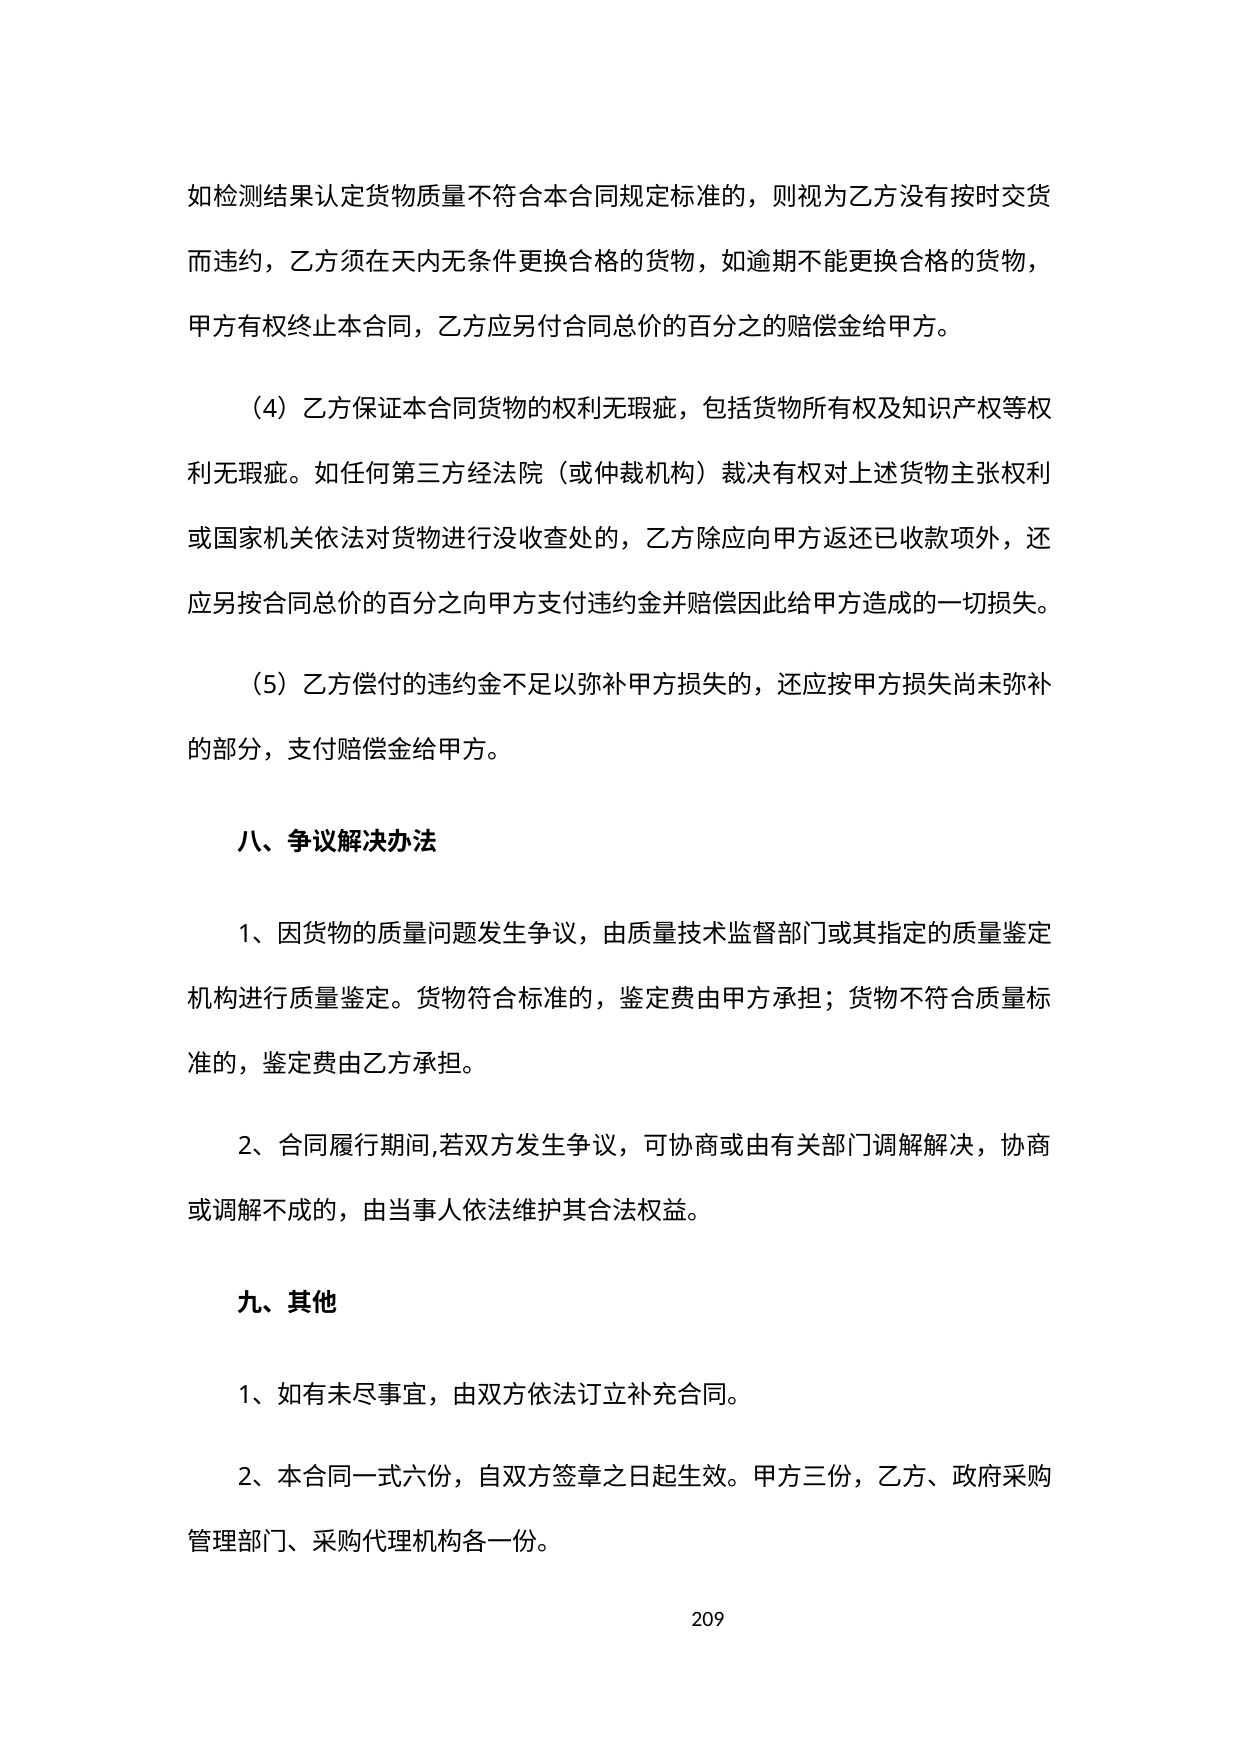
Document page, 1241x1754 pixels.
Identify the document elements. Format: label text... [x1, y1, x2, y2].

subtitle 八、争议解决办法 [187, 807, 1053, 872]
text 2、本合同一式六份，自双方签章之日起生效。甲方三份，乙方、政府采购管理部门、采购代理机构各一份。 [187, 1442, 1053, 1572]
text （4）乙方保证本合同货物的权利无瑕疵，包括货物所有权及知识产权等权利无瑕疵。如任何第三方经法院（或仲裁机构）裁决有权对上述货物主张权利或国家机关依法对货物进行没收查处的，乙方除应向甲方返还已收款项外，还应另按合同总价的百分之向甲方支付违约金并赔偿因此给甲方造成的一切损失。 [187, 374, 1053, 634]
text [187, 162, 1053, 357]
subtitle 九、其他 [187, 1268, 1053, 1333]
text 2、合同履行期间,若双方发生争议，可协商或由有关部门调解解决，协商或调解不成的，由当事人依法维护其合法权益。 [187, 1111, 1053, 1241]
text 1、因货物的质量问题发生争议，由质量技术监督部门或其指定的质量鉴定机构进行质量鉴定。货物符合标准的，鉴定费由甲方承担；货物不符合质量标准的，鉴定费由乙方承担。 [187, 899, 1053, 1094]
text 1、如有未尽事宜，由双方依法订立补充合同。 [187, 1360, 1053, 1425]
text （5）乙方偿付的违约金不足以弥补甲方损失的，还应按甲方损失尚未弥补的部分，支付赔偿金给甲方。 [187, 650, 1053, 780]
